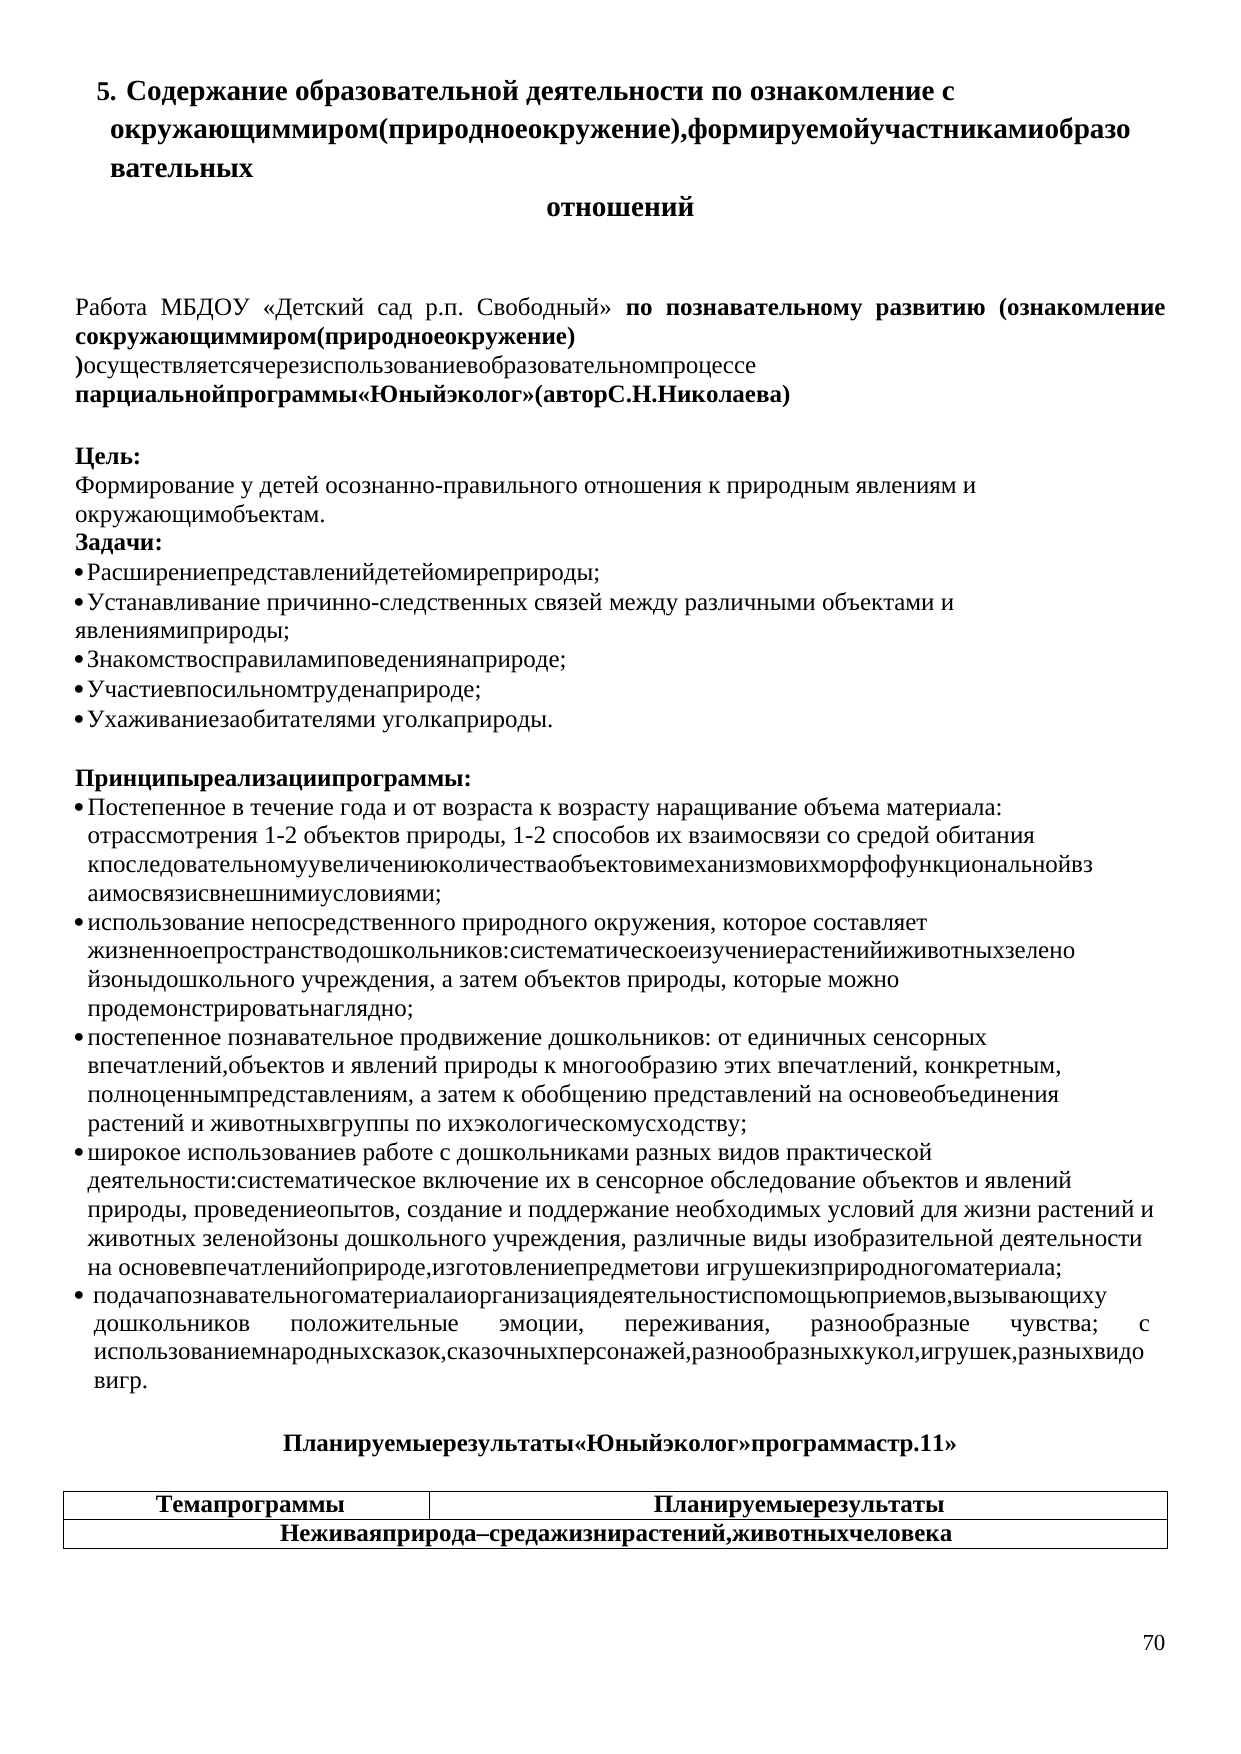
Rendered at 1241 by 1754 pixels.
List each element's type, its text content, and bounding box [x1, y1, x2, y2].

subtitle Содержание образовательной деятельности по ознакомление с окружающиммиром(природноеокружение),формируемойучастникамиобразовательных [96, 73, 1144, 183]
subtitle Принципыреализациипрограммы: [75, 763, 1209, 792]
list Участиевпосильномтруденаприроде; [75, 673, 1209, 703]
list подачапознавательногоматериалаиорганизациядеятельностиспомощьюприемов,вызывающиху дошкольников положительные эмоции, переживания, разнообразные чувства; с использованиемнародныхсказок,сказочныхперсонажей,разнообразныхкукол,игрушек,разныхвидовигр. [75, 1281, 1151, 1393]
list широкое использованиев работе с дошкольниками разных видов практической деятельности:систематическое включение их в сенсорное обследование объектов и явлений природы, проведениеопытов, создание и поддержание необходимых условий для жизни растений и животных зеленойзоны дошкольного учреждения, различные виды изобразительной деятельности на основевпечатленийоприроде,изготовлениепредметови игрушекизприродногоматериала; [75, 1137, 1158, 1280]
list постепенное познавательное продвижение дошкольников: от единичных сенсорных впечатлений,объектов и явлений природы к многообразию этих впечатлений, конкретным, полноценнымпредставлениям, а затем к обобщению представлений на основеобъединения растений и животныхвгруппы по ихэкологическомусходству; [75, 1022, 1161, 1137]
list Устанавливание причинно-следственных связей между различными объектами и явлениямиприроды; [75, 587, 1075, 644]
list Постепенное в течение года и от возраста к возрасту наращивание объема материала: отрассмотрения 1-2 объектов природы, 1-2 способов их взаимосвязи со средой обитания кпоследовательномуувеличениюколичестваобъектовимеханизмовихморфофункциональнойвзаимосвязисвнешнимиусловиями; [75, 792, 1103, 907]
table_header Темапрограммы [64, 1492, 429, 1519]
text Формирование у детей осознанно-правильного отношения к природным явлениям и окружающимобъектам. [75, 470, 1129, 527]
text Работа МБДОУ «Детский сад р.п. Свободный» по познавательному развитию (ознакомление сокружающиммиром(природноеокружение))осуществляетсячерезиспользованиевобразовательномпроцессе парциальнойпрограммы«Юныйэколог»(авторС.Н.Николаева) [75, 292, 1166, 407]
list Ухаживаниезаобитателями уголкаприроды. [75, 703, 1209, 734]
subtitle Планируемыерезультаты«Юныйэколог»программастр.11» [115, 1428, 1126, 1456]
table_cell Неживаяприрода–средажизнирастений,животныхчеловека [64, 1520, 1167, 1548]
table_header Планируемыерезультаты [430, 1492, 1167, 1519]
list использование непосредственного природного окружения, которое составляет жизненноепространстводошкольников:систематическоеизучениерастенийиживотныхзеленойзоныдошкольного учреждения, а затем объектов природы, которые можно продемонстрироватьнаглядно; [75, 907, 1076, 1022]
list Расширениепредставленийдетейомиреприроды; [75, 556, 1209, 587]
text отношений [546, 189, 1209, 222]
list Знакомствосправиламиповедениянаприроде; [75, 644, 1209, 673]
subtitle Цель: [75, 441, 1209, 470]
subtitle Задачи: [75, 528, 1209, 556]
